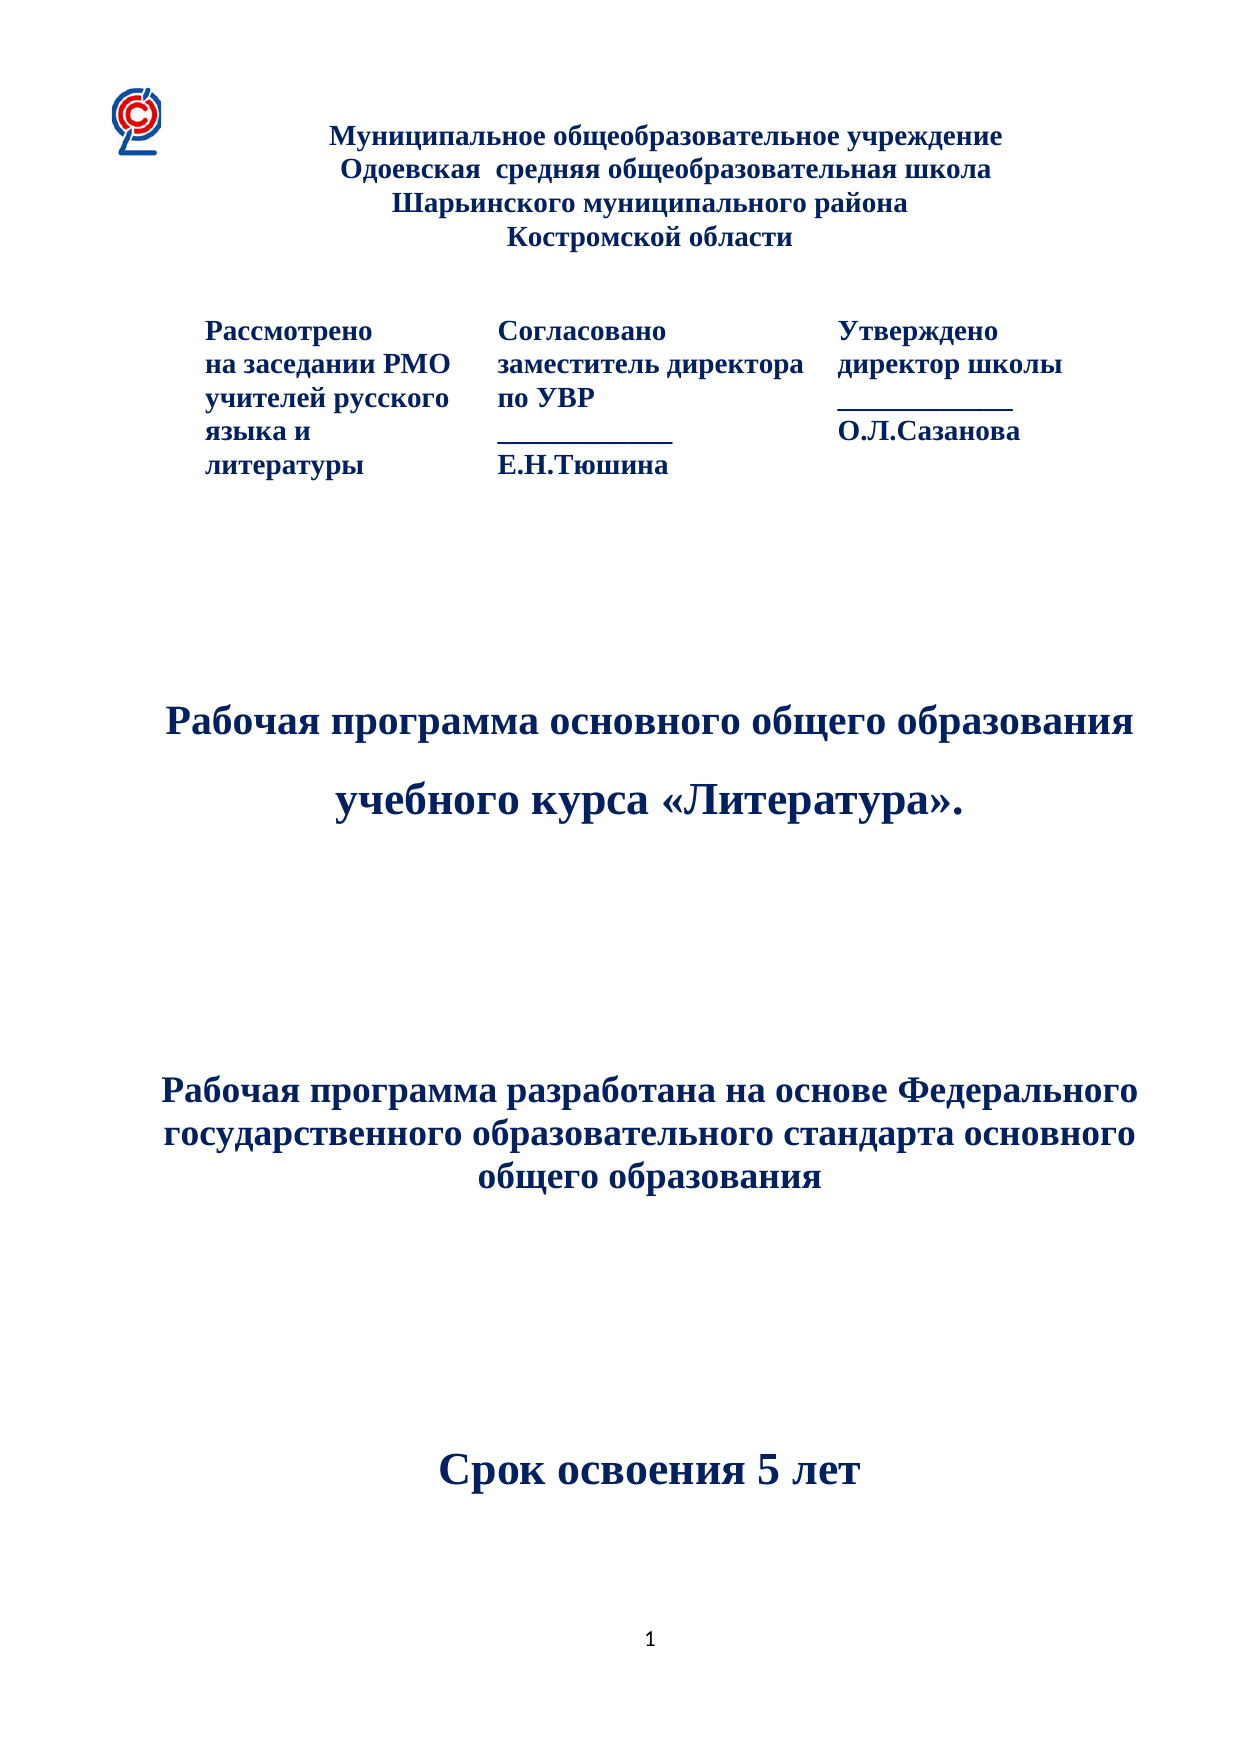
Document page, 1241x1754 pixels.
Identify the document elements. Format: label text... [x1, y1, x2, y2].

picture [111, 85, 161, 155]
text Срок освоения 5 лет [148, 1441, 1152, 1494]
text учебного курса «Литература». [148, 772, 1152, 824]
text Муниципальное общеобразовательное учреждение Одоевская средняя общеобразовательная школа Шарьинского муниципального района Костромской области [148, 118, 1152, 252]
text Рабочая программа разработана на основе Федерального государственного образовательного стандарта основного общего образования [148, 1068, 1152, 1197]
table_header Рассмотрено на заседании РМО учителей русского языка и литературы [194, 313, 486, 514]
table_header Согласовано заместитель директора по УВР ____________ Е.Н.Тюшина [486, 313, 826, 514]
text Рабочая программа основного общего образования [148, 696, 1152, 743]
table_header Утверждено директор школы ____________ О.Л.Сазанова [826, 313, 1106, 514]
